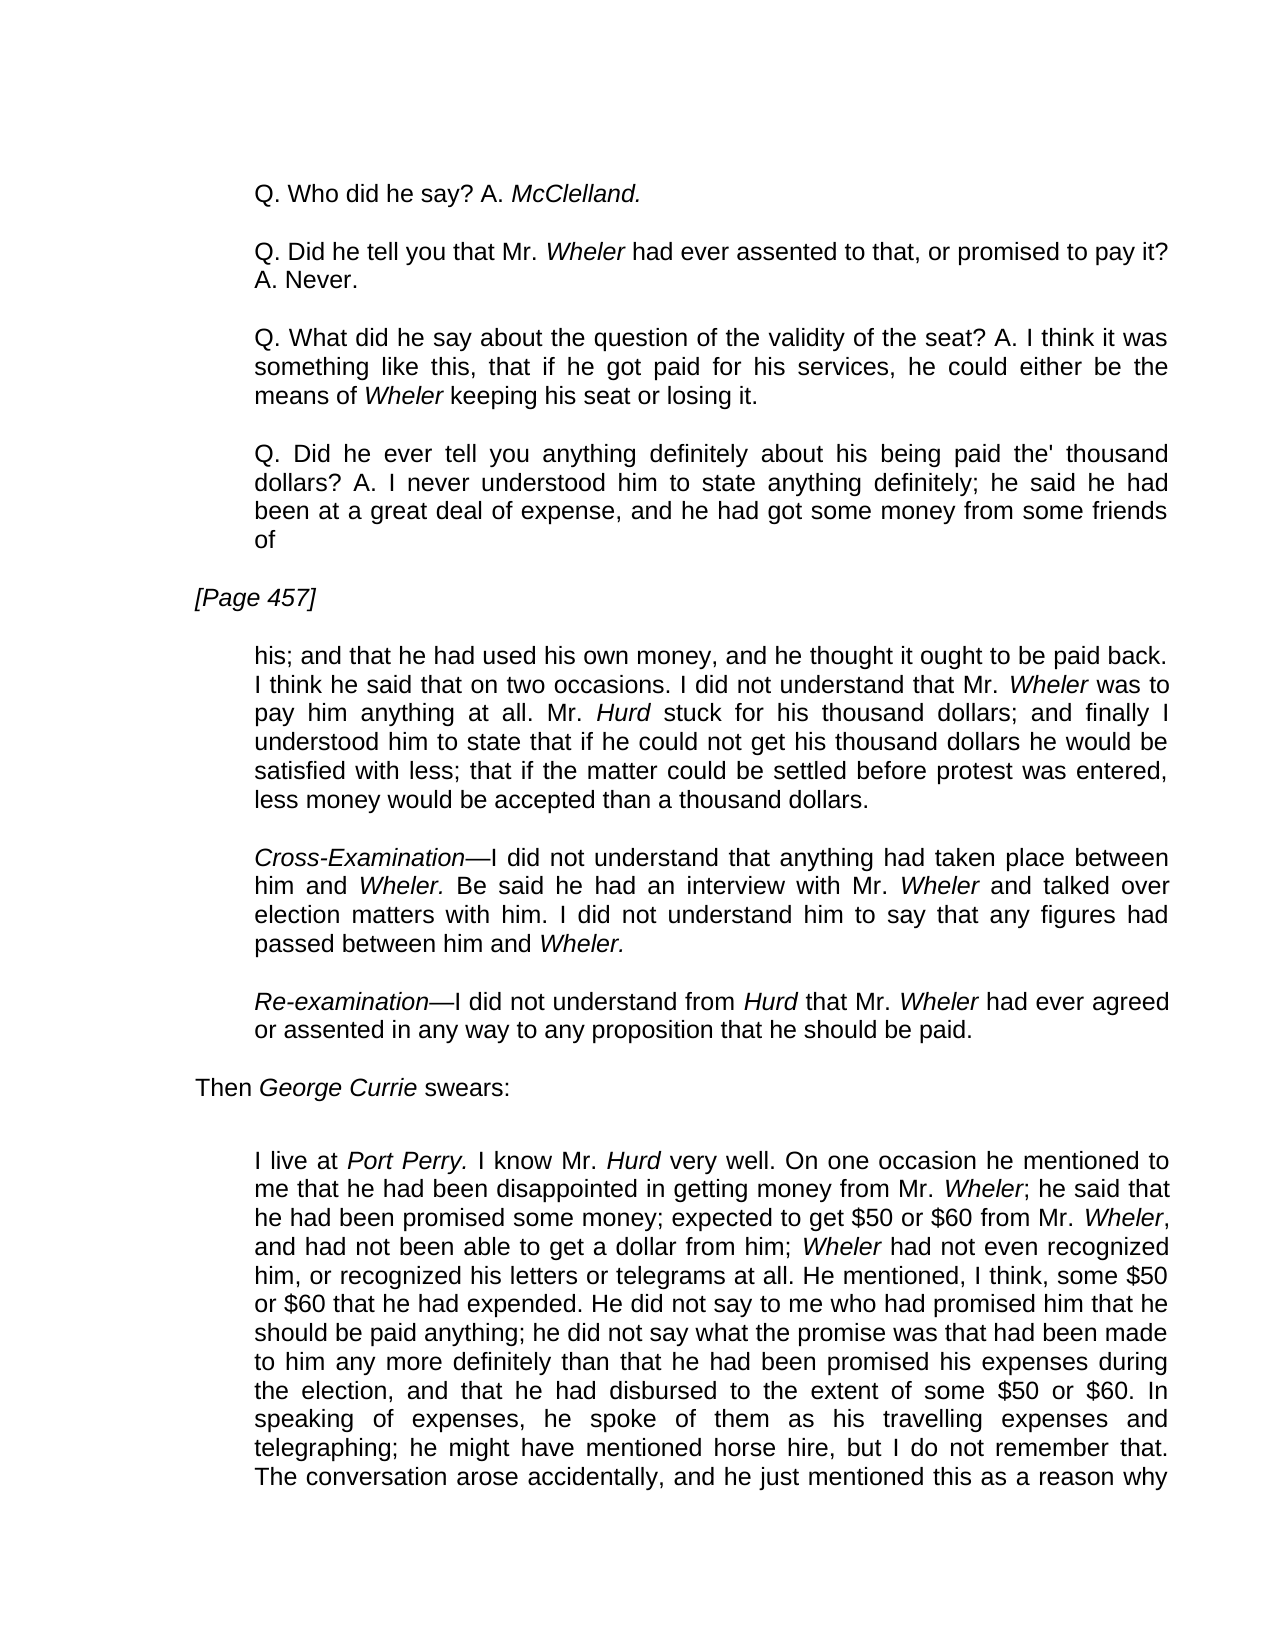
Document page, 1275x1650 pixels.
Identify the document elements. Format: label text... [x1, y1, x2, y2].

text Q. Who did he say? A. McClelland. [254, 179, 1170, 207]
text [Page 457] [195, 583, 1170, 612]
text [254, 1146, 1170, 1491]
text Q. What did he say about the question of the validity of the seat? A. I think it was something like this, that if he got paid for his services, he could either be the means of Wheler keeping his seat or losing it. [254, 323, 1170, 409]
text Then George Currie swears: [195, 1073, 1170, 1102]
text Q. Did he ever tell you anything definitely about his being paid the' thousand dollars? A. I never understood him to state anything definitely; he said he had been at a great deal of expense, and he had got some money from some friends of [254, 439, 1170, 554]
text Re-examination—I did not understand from Hurd that Mr. Wheler had ever agreed or assented in any way to any proposition that he should be paid. [254, 987, 1170, 1044]
text Cross-Examination—I did not understand that anything had taken place between him and Wheler. Be said he had an interview with Mr. Wheler and talked over election matters with him. I did not understand him to say that any figures had passed between him and Wheler. [254, 842, 1170, 957]
text his; and that he had used his own money, and he thought it ought to be paid back. I think he said that on two occasions. I did not understand that Mr. Wheler was to pay him anything at all. Mr. Hurd stuck for his thousand dollars; and finally I understood him to state that if he could not get his thousand dollars he would be satisfied with less; that if the matter could be settled before protest was entered, less money would be accepted than a thousand dollars. [254, 641, 1170, 813]
text Q. Did he tell you that Mr. Wheler had ever assented to that, or promised to pay it? A. Never. [254, 237, 1170, 294]
